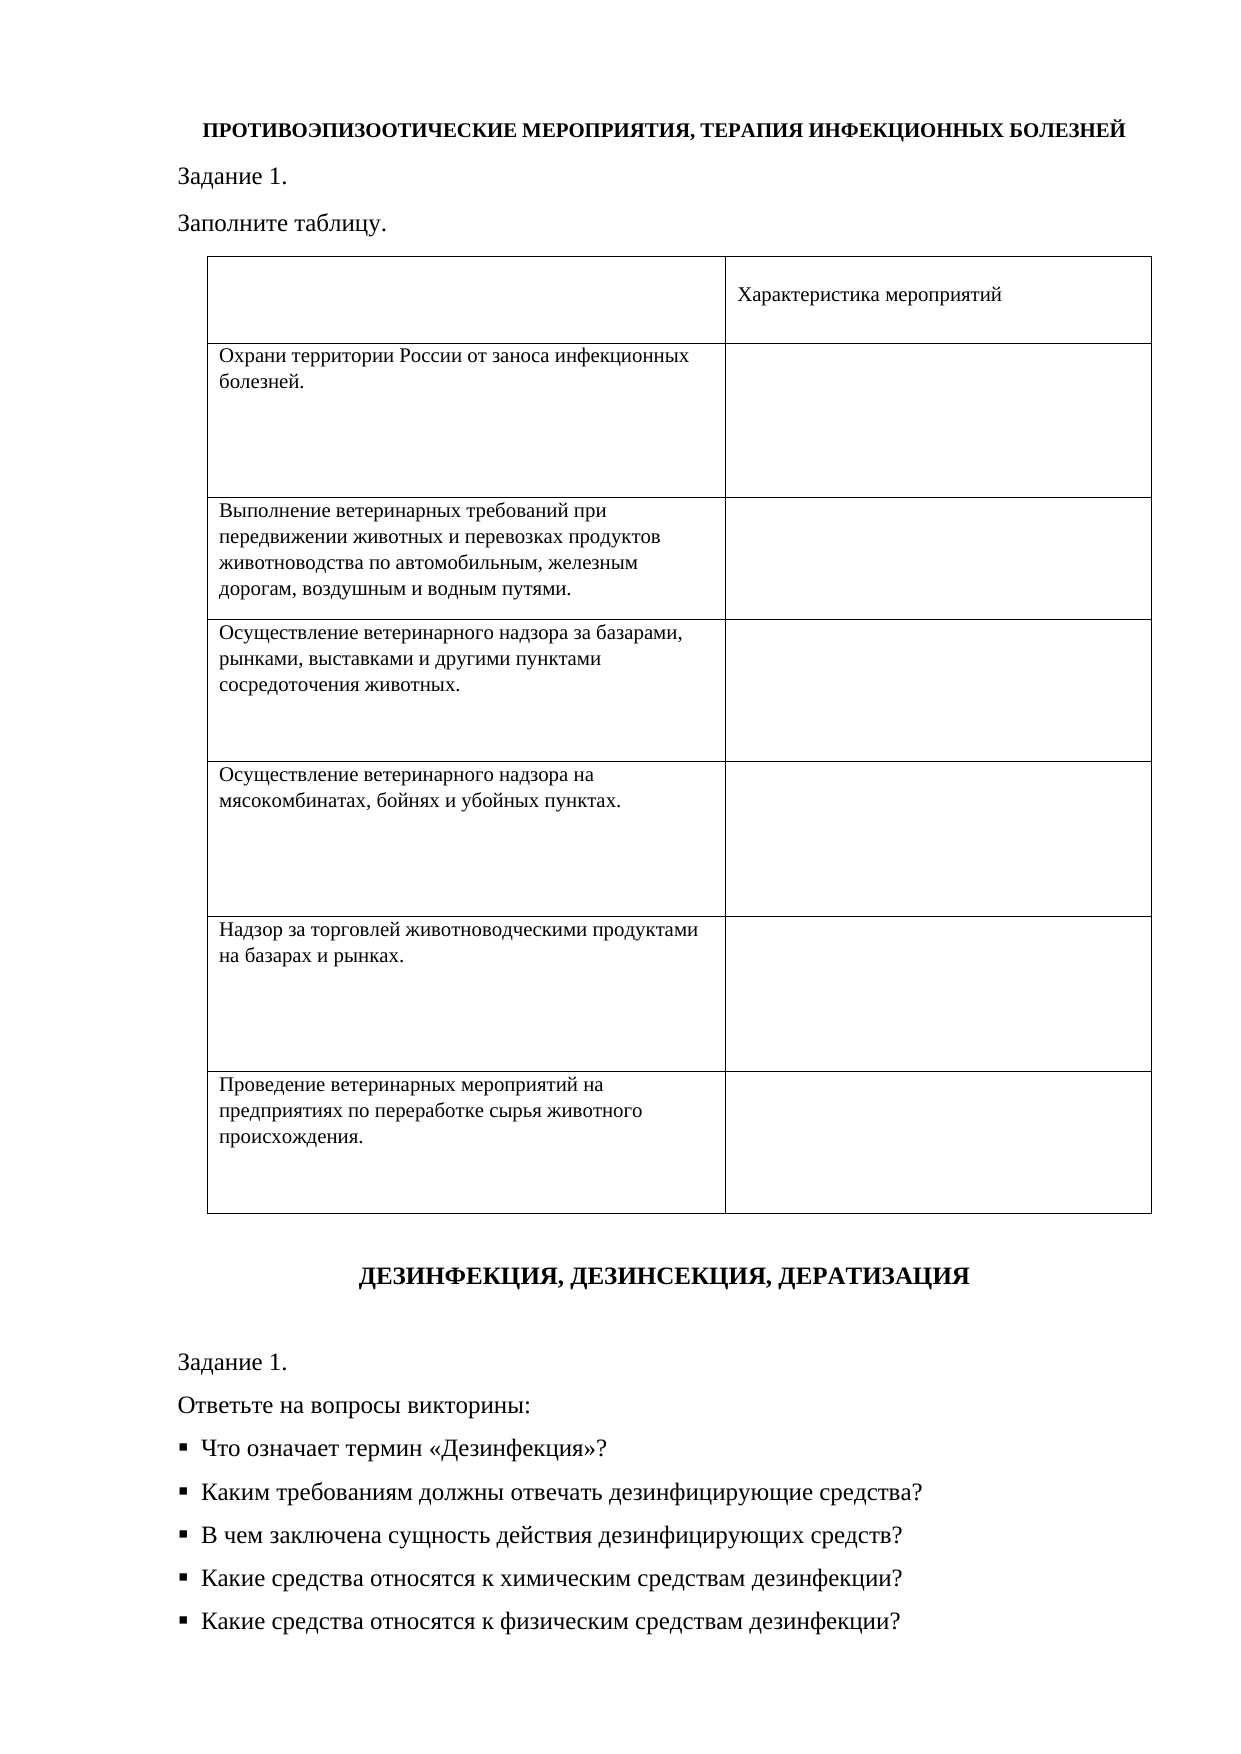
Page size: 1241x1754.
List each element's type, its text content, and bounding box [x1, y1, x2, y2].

table_cell Выполнение ветеринарных требований при передвижении животных и перевозках продуктов животноводства по автомобильным, железным дорогам, воздушным и водным путями. [208, 498, 725, 619]
table_cell Осуществление ветеринарного надзора на мясокомбинатах, бойнях и убойных пунктах. [208, 762, 725, 916]
table_cell [726, 344, 1151, 497]
list Какие средства относятся к химическим средствам дезинфекции? [177, 1563, 1152, 1592]
table_cell [726, 762, 1151, 916]
table_cell [726, 917, 1151, 1071]
table_cell Проведение ветеринарных мероприятий на предприятиях по переработке сырья животного происхождения. [208, 1072, 725, 1213]
list Какие средства относятся к физическим средствам дезинфекции? [177, 1606, 1152, 1635]
table_cell [726, 620, 1151, 761]
table_header Характеристика мероприятий [726, 257, 1151, 342]
list Каким требованиям должны отвечать дезинфицирующие средства? [177, 1477, 1152, 1505]
list В чем заключена сущность действия дезинфицирующих средств? [177, 1520, 1152, 1548]
text Ответьте на вопросы викторины: [177, 1390, 1152, 1419]
table_cell [726, 498, 1151, 619]
text ПРОТИВОЭПИЗООТИЧЕСКИЕ МЕРОПРИЯТИЯ, ТЕРАПИЯ ИНФЕКЦИОННЫХ БОЛЕЗНЕЙ [177, 118, 1152, 142]
table_cell Надзор за торговлей животноводческими продуктами на базарах и рынках. [208, 917, 725, 1071]
list Что означает термин «Дезинфекция»? [177, 1433, 1152, 1462]
text ДЕЗИНФЕКЦИЯ, ДЕЗИНСЕКЦИЯ, ДЕРАТИЗАЦИЯ [177, 1261, 1152, 1290]
table_cell [726, 1072, 1151, 1213]
text Заполните таблицу. [177, 208, 1152, 237]
table_cell Осуществление ветеринарного надзора за базарами, рынками, выставками и другими пунктами сосредоточения животных. [208, 620, 725, 761]
text Задание 1. [177, 161, 1152, 189]
table_cell Охрани территории России от заноса инфекционных болезней. [208, 344, 725, 497]
text Задание 1. [177, 1347, 1152, 1376]
table_header [208, 257, 725, 342]
